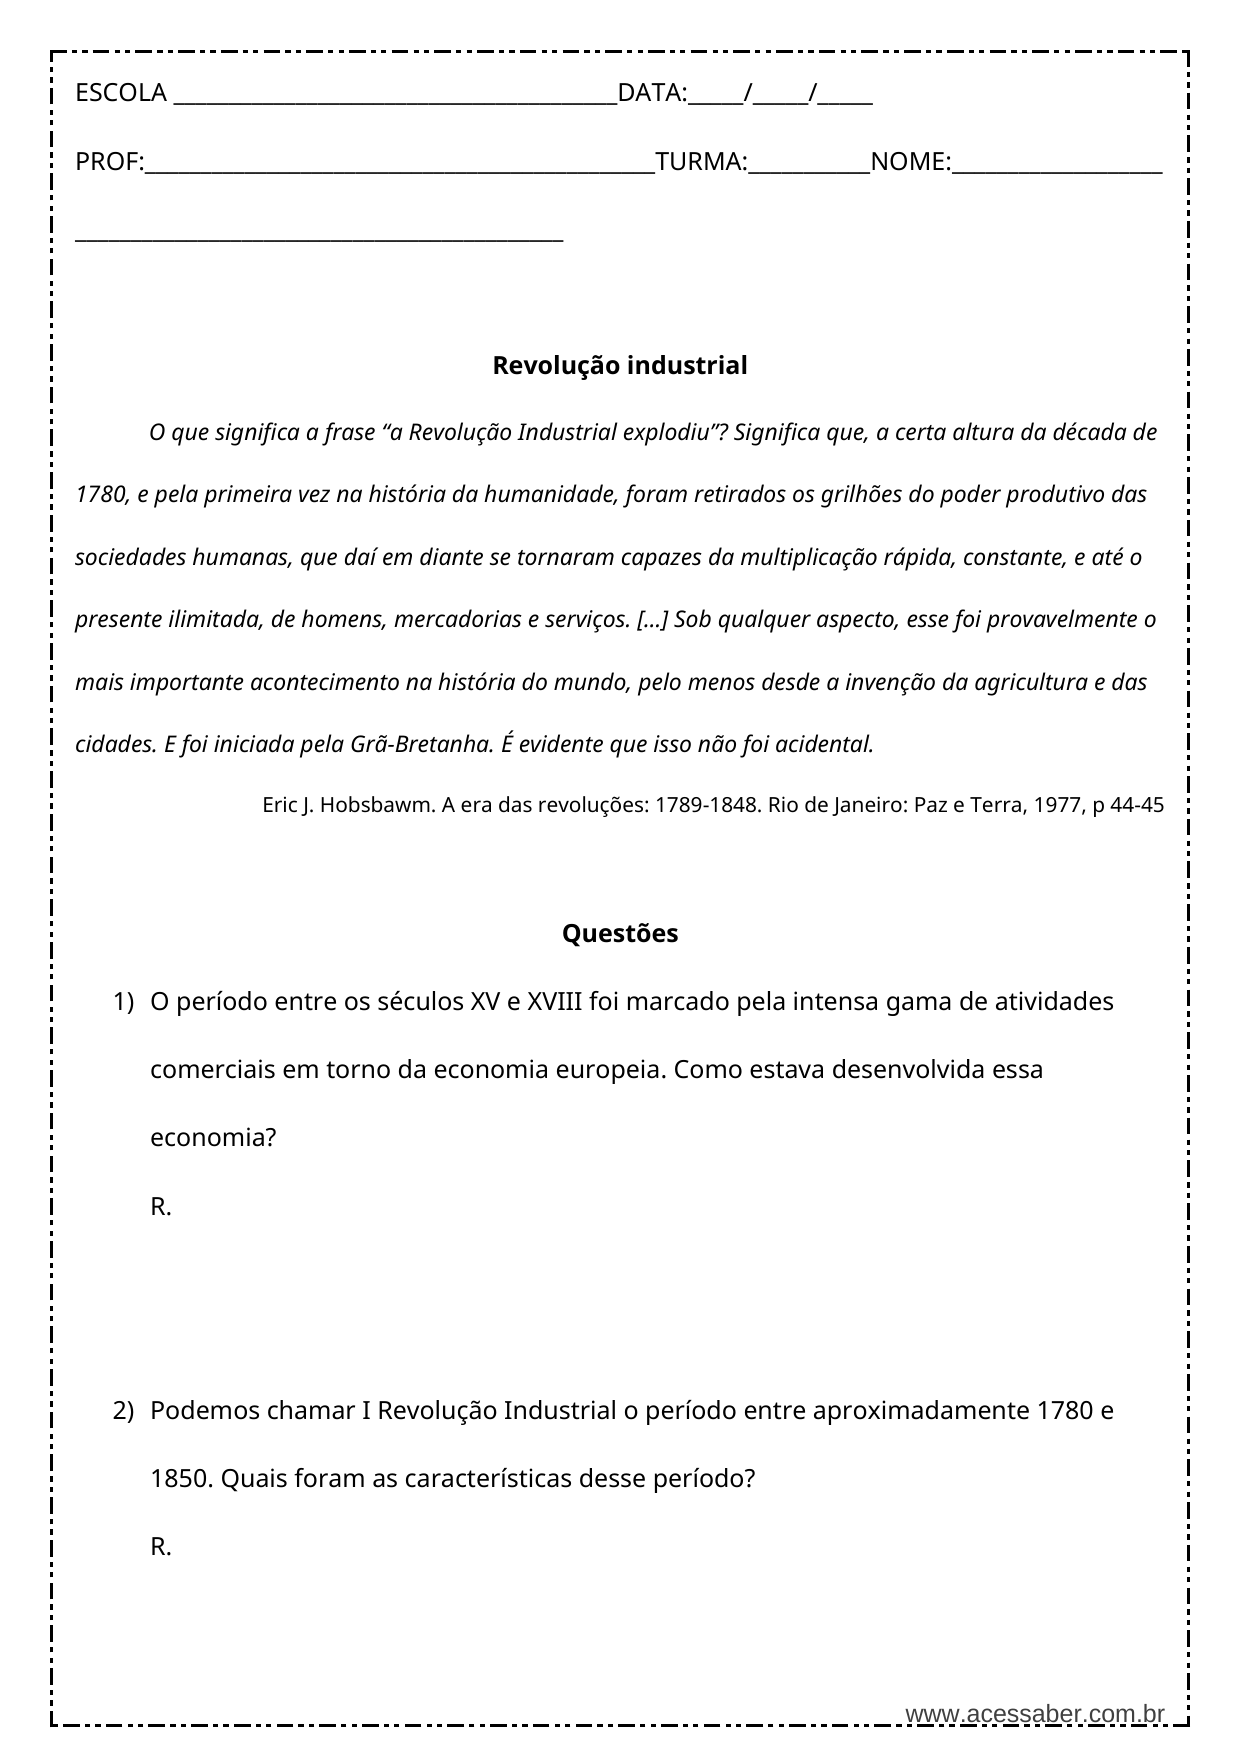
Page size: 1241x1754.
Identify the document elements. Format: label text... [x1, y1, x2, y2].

text ESCOLA ________________________________________DATA:_____/_____/_____ [75, 75, 1165, 109]
text Questões [75, 916, 1165, 950]
list Podemos chamar I Revolução Industrial o período entre aproximadamente 1780 e 1850. Quais foram as características desse período? [112, 1392, 1165, 1495]
text O que significa a frase “a Revolução Industrial explodiu”? Significa que, a certa altura da década de 1780, e pela primeira vez na história da humanidade, foram retirados os grilhões do poder produtivo das sociedades humanas, que daí em diante se tornaram capazes da multiplicação rápida, constante, e até o presente ilimitada, de homens, mercadorias e serviços. [...] Sob qualquer aspecto, esse foi provavelmente o mais importante acontecimento na história do mundo, pelo menos desde a invenção da agricultura e das cidades. E foi iniciada pela Grã-Bretanha. É evidente que isso não foi acidental. [75, 416, 1165, 759]
list R. [150, 1188, 1165, 1222]
list O período entre os séculos XV e XVIII foi marcado pela intensa gama de atividades comerciais em torno da economia europeia. Como estava desenvolvida essa economia? [112, 984, 1165, 1154]
text Eric J. Hobsbawm. A era das revoluções: 1789-1848. Rio de Janeiro: Paz e Terra, 1977, p 44-45 [75, 791, 1165, 819]
text Revolução industrial [75, 347, 1165, 382]
text PROF:______________________________________________TURMA:___________NOME:_______________________________________________________________ [75, 143, 1165, 245]
list R. [150, 1529, 1165, 1563]
